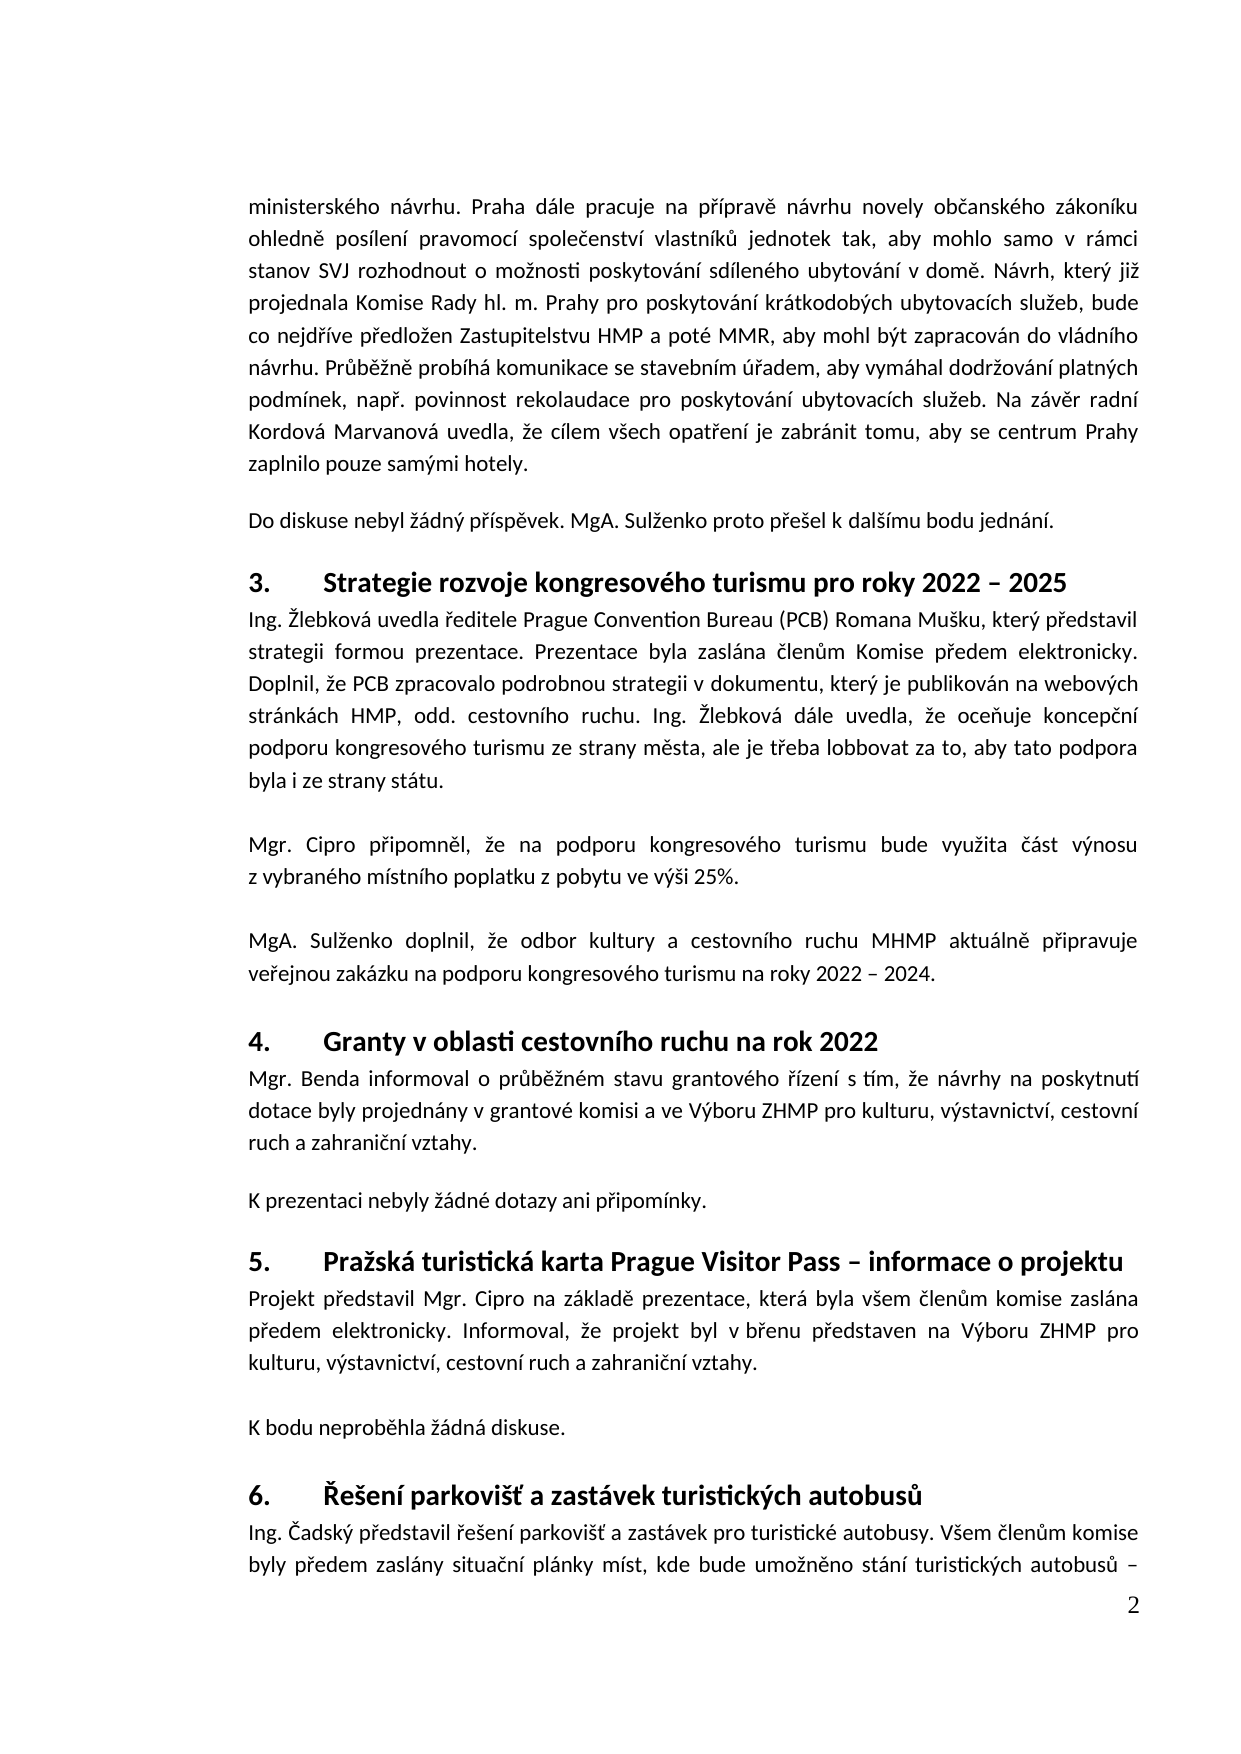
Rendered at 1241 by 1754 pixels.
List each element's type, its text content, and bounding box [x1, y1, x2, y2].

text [248, 192, 1140, 477]
text Mgr. Cipro připomněl, že na podporu kongresového turismu bude využita část výnosu z vybraného místního poplatku z pobytu ve výši 25%. [248, 830, 1140, 890]
list Pražská turistická karta Prague Visitor Pass – informace o projektu [248, 1243, 1140, 1278]
text Do diskuse nebyl žádný příspěvek. MgA. Sulženko proto přešel k dalšímu bodu jednání. [248, 507, 1140, 535]
text Mgr. Benda informoval o průběžném stavu grantového řízení s tím, že návrhy na poskytnutí dotace byly projednány v grantové komisi a ve Výboru ZHMP pro kulturu, výstavnictví, cestovní ruch a zahraniční vztahy. [248, 1064, 1140, 1157]
list Strategie rozvoje kongresového turismu pro roky 2022 – 2025 [248, 564, 1140, 599]
text MgA. Sulženko doplnil, že odbor kultury a cestovního ruchu MHMP aktuálně připravuje veřejnou zakázku na podporu kongresového turismu na roky 2022 – 2024. [248, 927, 1140, 987]
list Granty v oblasti cestovního ruchu na rok 2022 [248, 1023, 1140, 1059]
text Projekt představil Mgr. Cipro na základě prezentace, která byla všem členům komise zaslána předem elektronicky. Informoval, že projekt byl v břenu představen na Výboru ZHMP pro kulturu, výstavnictví, cestovní ruch a zahraniční vztahy. [248, 1284, 1140, 1376]
text Ing. Žlebková uvedla ředitele Prague Convention Bureau (PCB) Romana Mušku, který představil strategii formou prezentace. Prezentace byla zaslána členům Komise předem elektronicky. Doplnil, že PCB zpracovalo podrobnou strategii v dokumentu, který je publikován na webových stránkách HMP, odd. cestovního ruchu. Ing. Žlebková dále uvedla, že oceňuje koncepční podporu kongresového turismu ze strany města, ale je třeba lobbovat za to, aby tato podpora byla i ze strany státu. [248, 605, 1140, 794]
text K prezentaci nebyly žádné dotazy ani připomínky. [248, 1186, 1140, 1214]
text K bodu neproběhla žádná diskuse. [248, 1413, 1140, 1441]
list Řešení parkovišť a zastávek turistických autobusů [248, 1477, 1140, 1513]
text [248, 1518, 1140, 1578]
